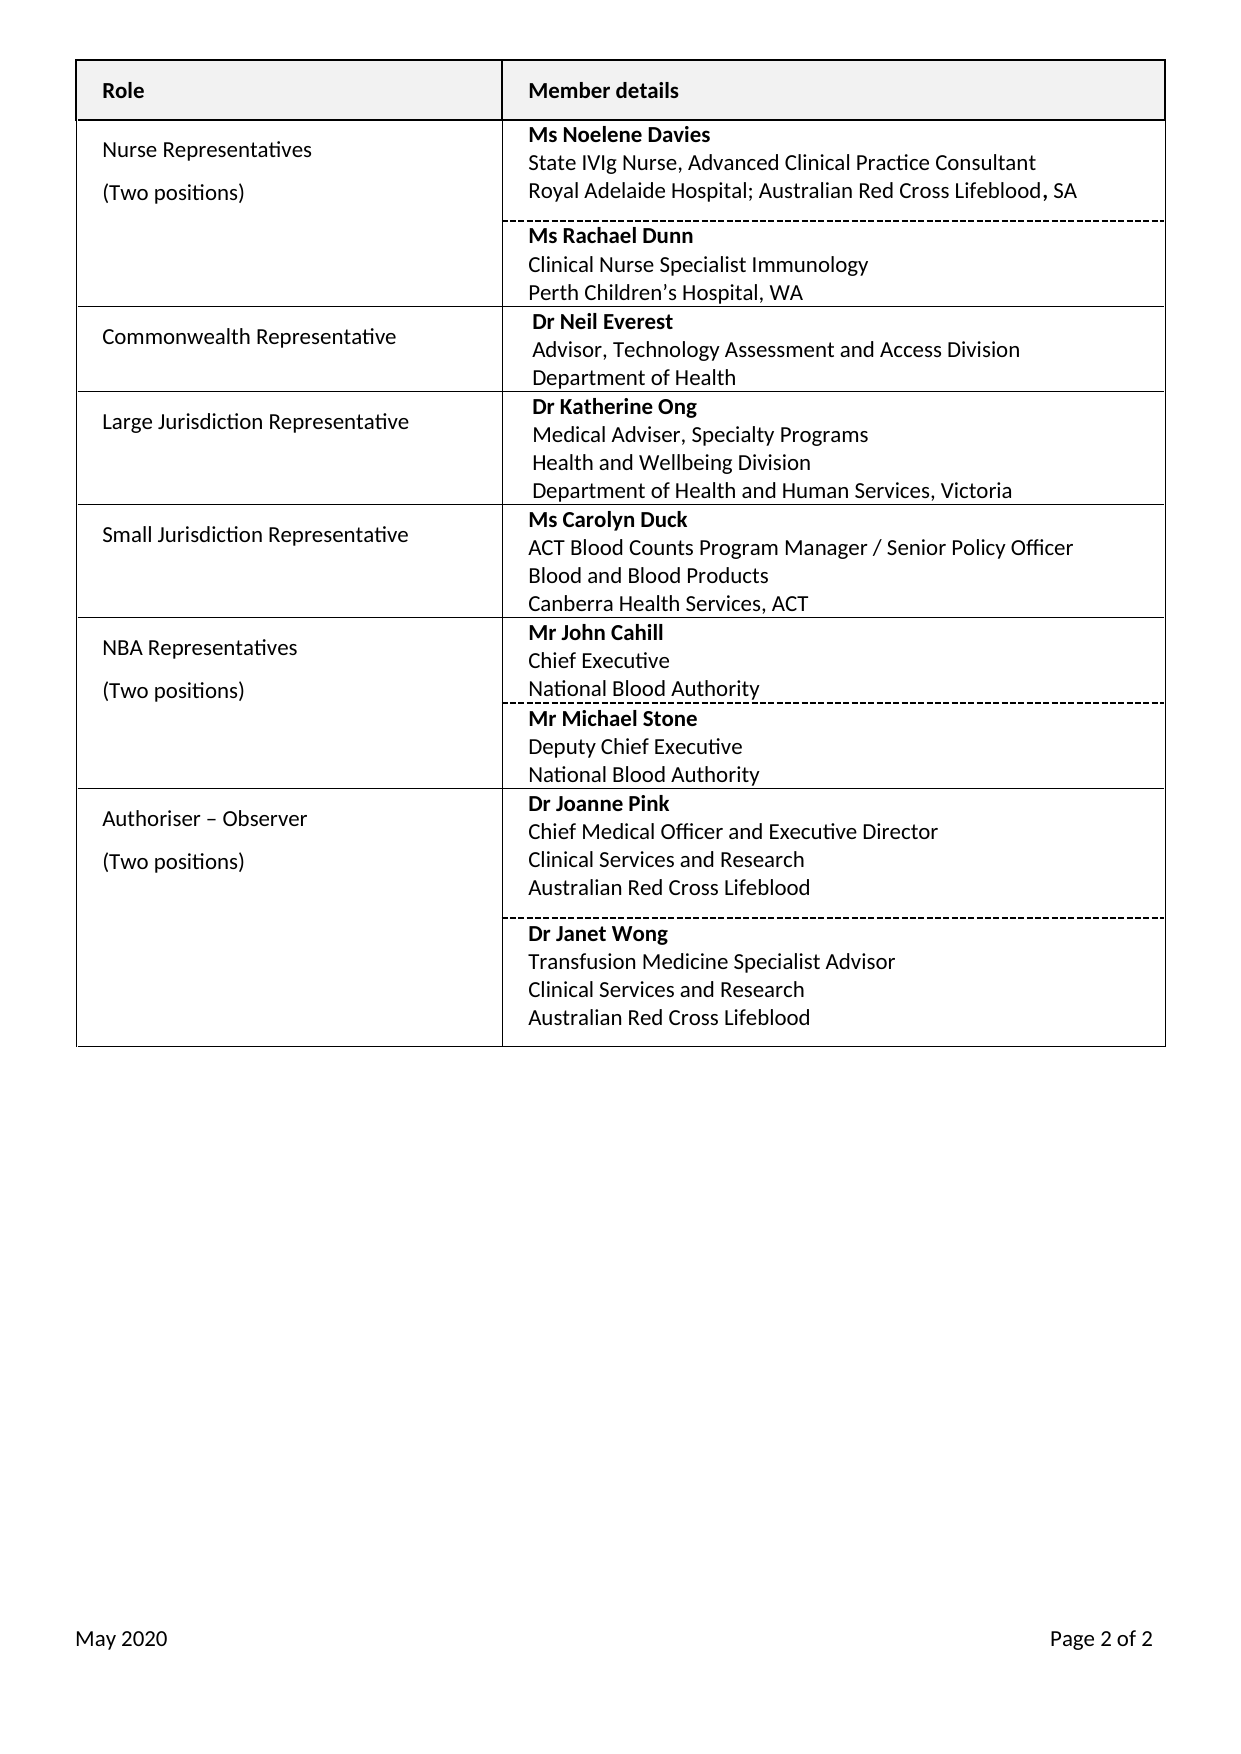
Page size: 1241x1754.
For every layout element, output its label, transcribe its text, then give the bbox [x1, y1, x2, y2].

table_cell Mr Michael Stone Deputy Chief Executive National Blood Authority [503, 702, 1165, 788]
table_cell Ms Carolyn Duck ACT Blood Counts Program Manager / Senior Policy Officer Blood and Blood Products Canberra Health Services, ACT [503, 504, 1165, 617]
table_cell Nurse Representatives (Two positions) [77, 120, 502, 306]
table_cell Mr John Cahill Chief Executive National Blood Authority [503, 617, 1165, 702]
table_cell Commonwealth Representative [77, 307, 502, 391]
table_cell Dr Katherine Ong Medical Adviser, Specialty Programs Health and Wellbeing Division Department of Health and Human Services, Victoria [503, 391, 1165, 504]
table_cell Ms Noelene Davies State IVIg Nurse, Advanced Clinical Practice Consultant Royal Adelaide Hospital; Australian Red Cross Lifeblood, SA [503, 121, 1165, 219]
table_header Role [77, 61, 501, 119]
table_cell Dr Neil Everest Advisor, Technology Assessment and Access Division Department of Health [503, 306, 1165, 391]
table_cell Dr Joanne Pink Chief Medical Officer and Executive Director Clinical Services and Research Australian Red Cross Lifeblood [503, 788, 1165, 917]
table_header Member details [503, 61, 1164, 119]
table_cell Ms Rachael Dunn Clinical Nurse Specialist Immunology Perth Children’s Hospital, WA [503, 220, 1165, 306]
table_cell Dr Janet Wong Transfusion Medicine Specialist Advisor Clinical Services and Research Australian Red Cross Lifeblood [503, 917, 1165, 1046]
table_cell Small Jurisdiction Representative [77, 505, 502, 617]
table_cell NBA Representatives (Two positions) [77, 618, 502, 788]
table_cell Large Jurisdiction Representative [77, 392, 502, 504]
table_cell Authoriser – Observer (Two positions) [77, 789, 502, 1046]
